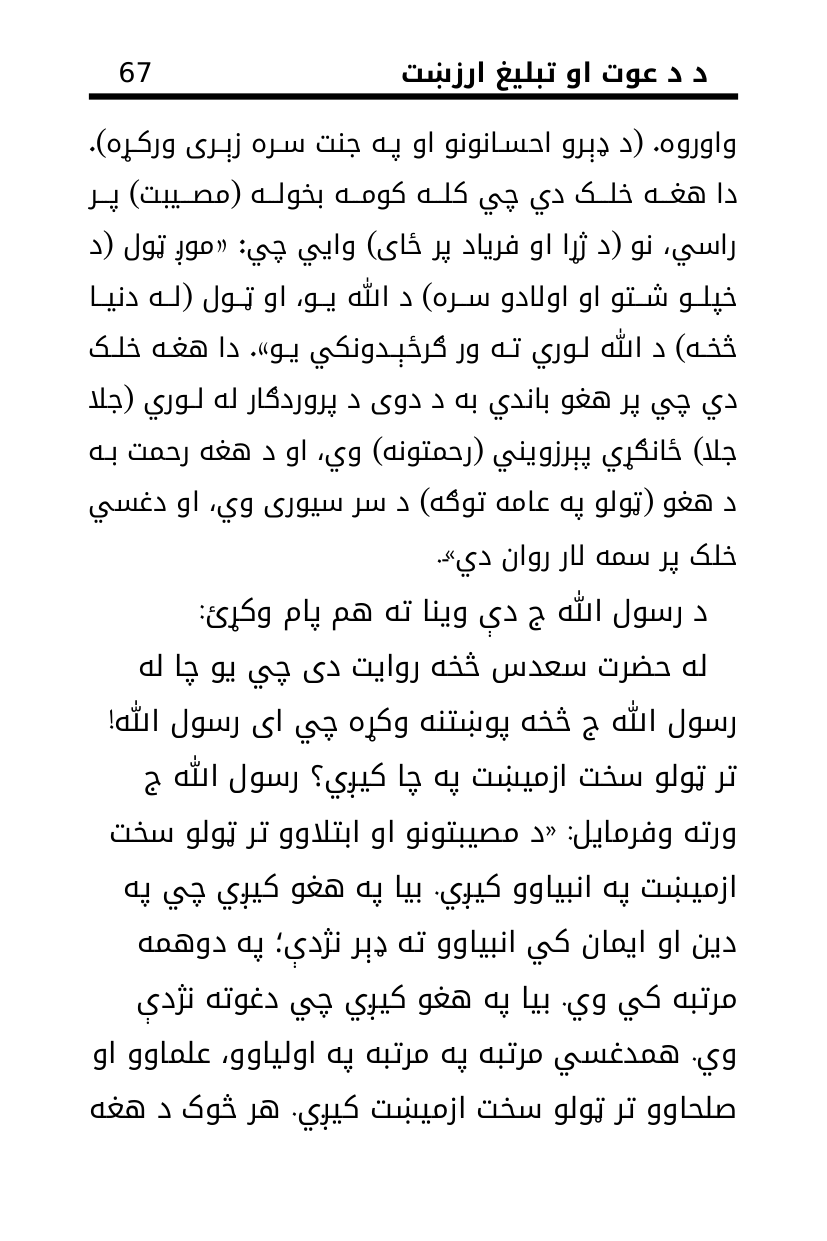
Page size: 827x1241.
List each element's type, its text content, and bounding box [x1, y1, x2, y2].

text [89, 117, 738, 583]
text د رسول الله ج دې وينا ته هم پام وکړئ: [89, 583, 738, 639]
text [89, 639, 738, 1137]
